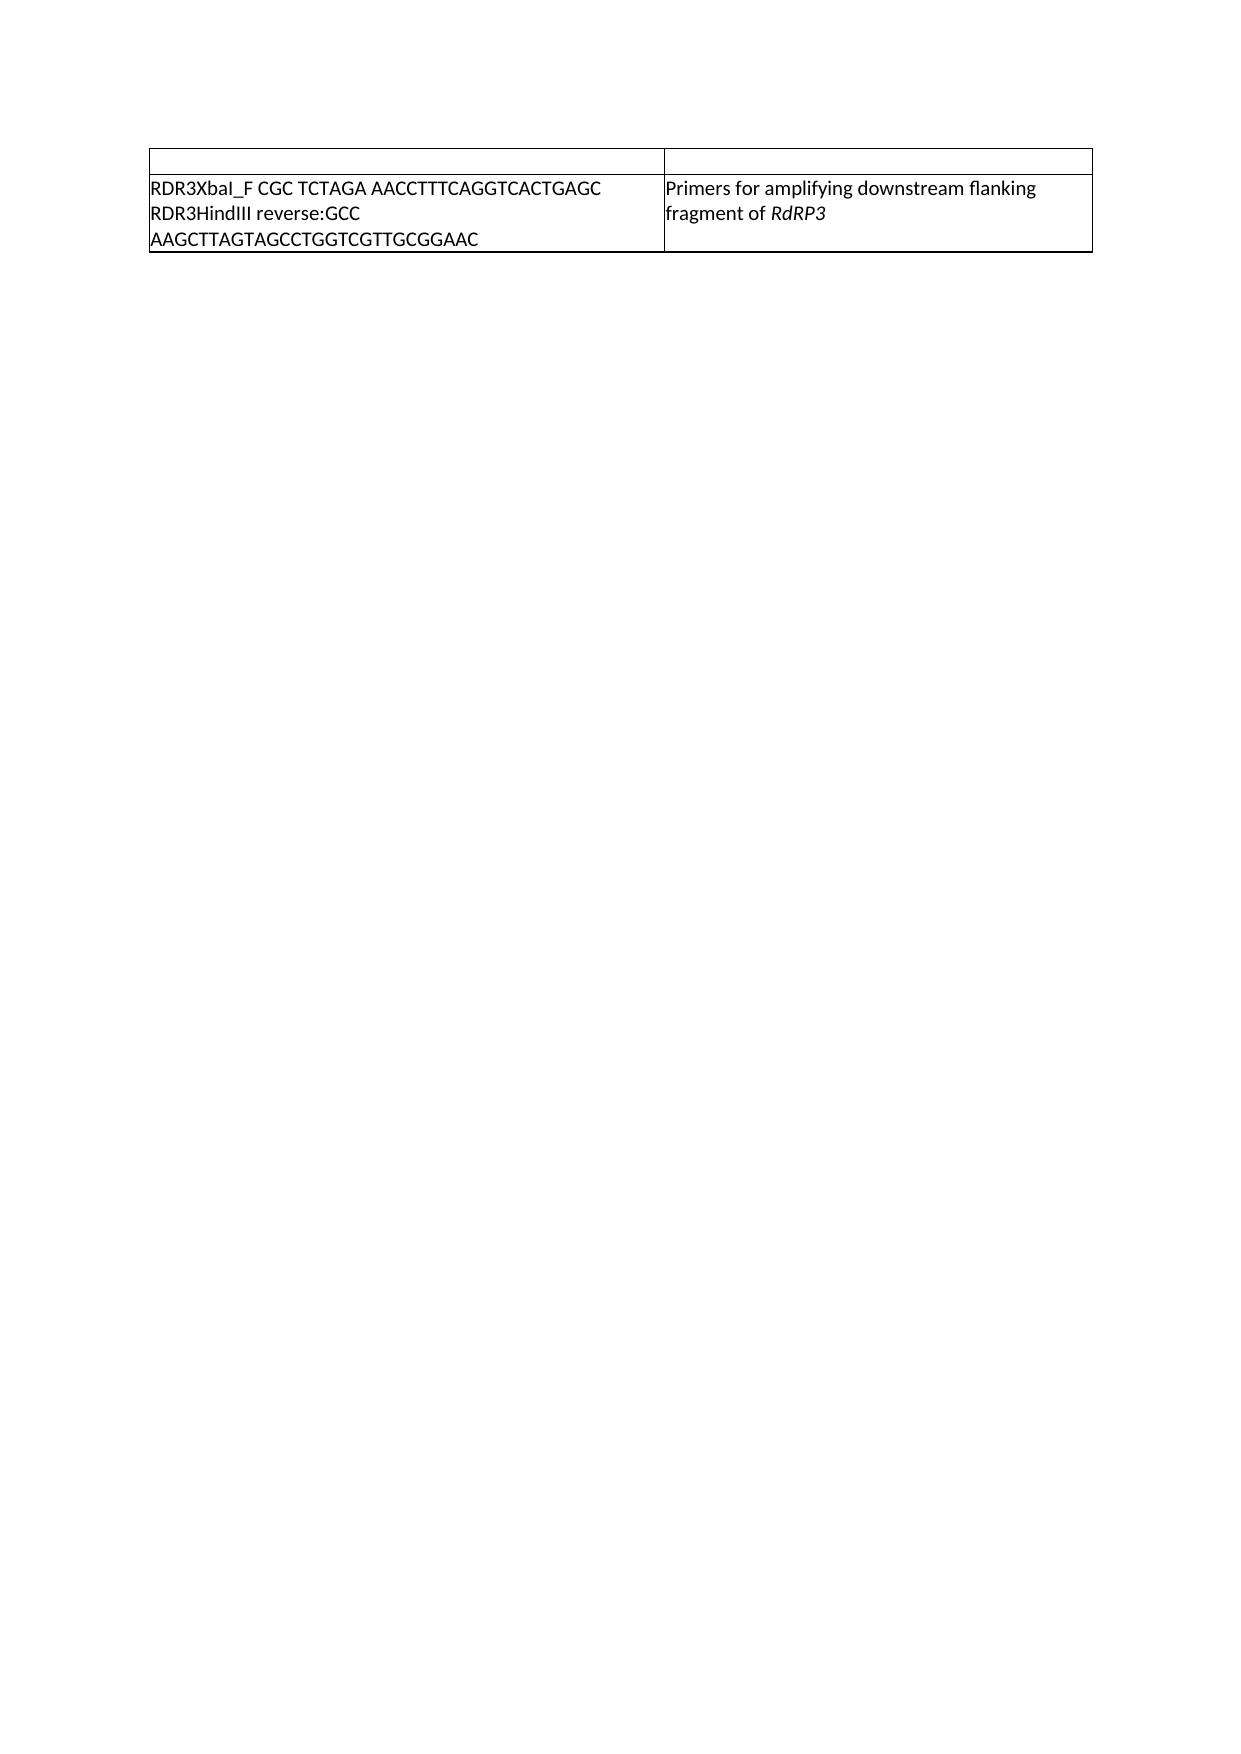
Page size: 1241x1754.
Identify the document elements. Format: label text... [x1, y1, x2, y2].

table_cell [665, 149, 1092, 174]
table_cell RDR3XbaI_F CGC TCTAGA AACCTTTCAGGTCACTGAGC RDR3HindIII reverse:GCC AAGCTTAGTAGCCTGGTCGTTGCGGAAC [150, 175, 664, 251]
table_cell Primers for amplifying downstream flanking fragment of RdRP3 [665, 175, 1092, 251]
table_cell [150, 149, 664, 174]
